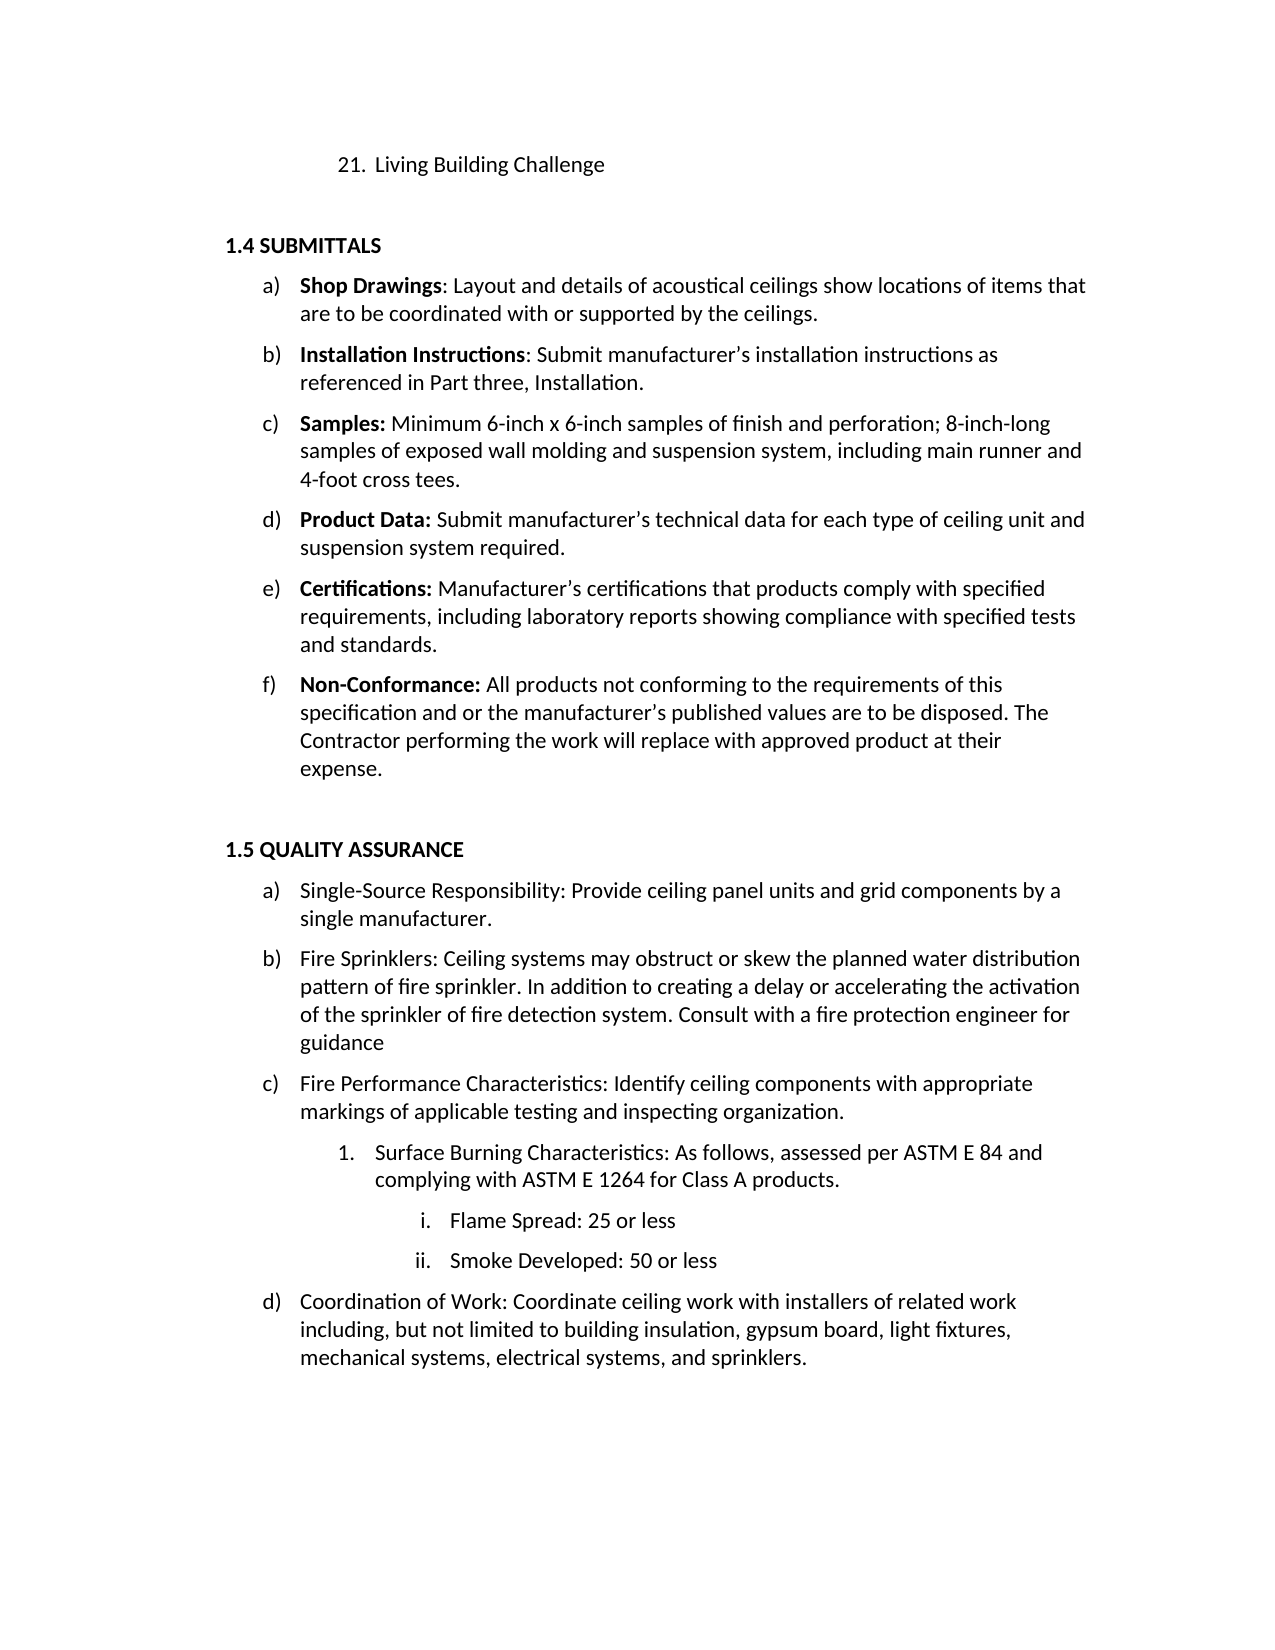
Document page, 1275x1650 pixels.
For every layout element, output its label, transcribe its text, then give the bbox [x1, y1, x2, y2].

list Fire Performance Characteristics: Identify ceiling components with appropriate markings of applicable testing and inspecting organization. [262, 1069, 1087, 1125]
list Samples: Minimum 6-inch x 6-inch samples of finish and perforation; 8-inch-long samples of exposed wall molding and suspension system, including main runner and 4-foot cross tees. [262, 409, 1087, 493]
list Shop Drawings: Layout and details of acoustical ceilings show locations of items that are to be coordinated with or supported by the ceilings. [262, 272, 1087, 328]
list Surface Burning Characteristics: As follows, assessed per ASTM E 84 and complying with ASTM E 1264 for Class A products. [337, 1138, 1087, 1194]
subtitle 1.4 SUBMITTALS [187, 231, 1087, 259]
list Product Data: Submit manufacturer’s technical data for each type of ceiling unit and suspension system required. [262, 505, 1087, 561]
list Installation Instructions: Submit manufacturer’s installation instructions as referenced in Part three, Installation. [262, 340, 1087, 396]
list Non-Conformance: All products not conforming to the requirements of this specification and or the manufacturer’s published values are to be disposed. The Contractor performing the work will replace with approved product at their expense. [262, 670, 1087, 782]
list Certifications: Manufacturer’s certifications that products comply with specified requirements, including laboratory reports showing compliance with specified tests and standards. [262, 574, 1087, 658]
subtitle 1.5 QUALITY ASSURANCE [187, 835, 1087, 863]
list Fire Sprinklers: Ceiling systems may obstruct or skew the planned water distribution pattern of fire sprinkler. In addition to creating a delay or accelerating the activation of the sprinkler of fire detection system. Consult with a fire protection engineer for guidance [262, 944, 1087, 1057]
list Flame Spread: 25 or less [431, 1206, 1087, 1234]
list Living Building Challenge [337, 150, 1087, 178]
list Smoke Developed: 50 or less [431, 1247, 1087, 1275]
list Single-Source Responsibility: Provide ceiling panel units and grid components by a single manufacturer. [262, 876, 1087, 932]
list Coordination of Work: Coordinate ceiling work with installers of related work including, but not limited to building insulation, gypsum board, light fixtures, mechanical systems, electrical systems, and sprinklers. [262, 1287, 1087, 1371]
